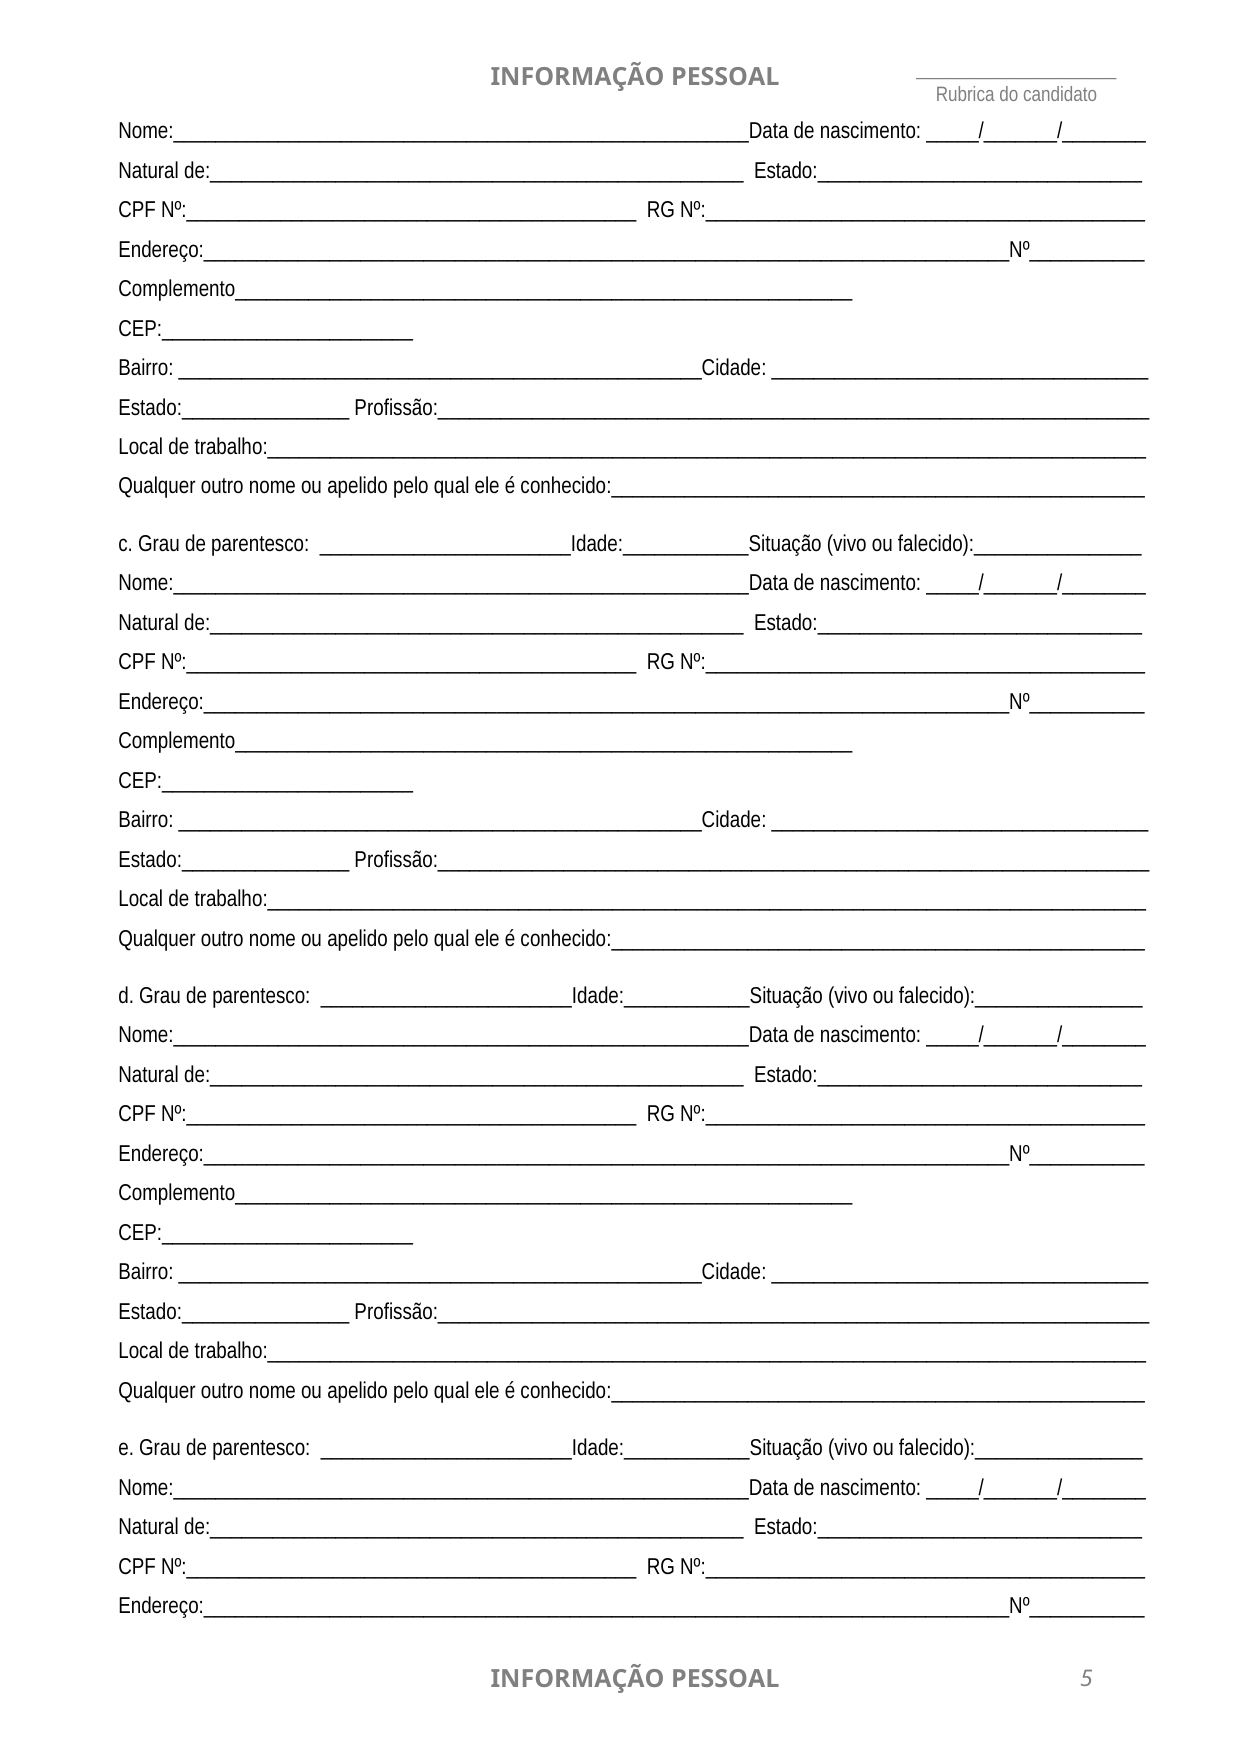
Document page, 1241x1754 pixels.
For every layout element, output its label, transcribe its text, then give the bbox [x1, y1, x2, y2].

text Nome:_______________________________________________________Data de nascimento: _____/_______/________ [118, 1021, 1152, 1048]
text e. Grau de parentesco: ________________________Idade:____________Situação (vivo ou falecido):________________ [118, 1434, 1152, 1461]
text Bairro: __________________________________________________Cidade: ____________________________________ [118, 806, 1152, 832]
text CPF Nº:___________________________________________ RG Nº:__________________________________________ [118, 196, 1152, 222]
text Estado:________________ Profissão:____________________________________________________________________ [118, 846, 1152, 872]
text Local de trabalho:____________________________________________________________________________________ [118, 433, 1152, 459]
text Estado:________________ Profissão:____________________________________________________________________ [118, 1298, 1152, 1324]
text Natural de:___________________________________________________ Estado:_______________________________ [118, 1513, 1152, 1539]
text Qualquer outro nome ou apelido pelo qual ele é conhecido:___________________________________________________ [118, 924, 1152, 951]
text Bairro: __________________________________________________Cidade: ____________________________________ [118, 354, 1152, 380]
text CPF Nº:___________________________________________ RG Nº:__________________________________________ [118, 648, 1152, 674]
text Estado:________________ Profissão:____________________________________________________________________ [118, 393, 1152, 420]
text Natural de:___________________________________________________ Estado:_______________________________ [118, 1061, 1152, 1087]
text Local de trabalho:____________________________________________________________________________________ [118, 1337, 1152, 1364]
text c. Grau de parentesco: ________________________Idade:____________Situação (vivo ou falecido):________________ [118, 530, 1152, 556]
text Endereço:_____________________________________________________________________________Nº___________ [118, 1140, 1152, 1166]
text Complemento___________________________________________________________ CEP:________________________ [118, 275, 1152, 341]
text Nome:_______________________________________________________Data de nascimento: _____/_______/________ [118, 1474, 1152, 1500]
text Natural de:___________________________________________________ Estado:_______________________________ [118, 157, 1152, 183]
text Nome:_______________________________________________________Data de nascimento: _____/_______/________ [118, 569, 1152, 596]
text CPF Nº:___________________________________________ RG Nº:__________________________________________ [118, 1100, 1152, 1127]
text Qualquer outro nome ou apelido pelo qual ele é conhecido:___________________________________________________ [118, 472, 1152, 499]
text Qualquer outro nome ou apelido pelo qual ele é conhecido:___________________________________________________ [118, 1377, 1152, 1403]
text Natural de:___________________________________________________ Estado:_______________________________ [118, 609, 1152, 635]
text Bairro: __________________________________________________Cidade: ____________________________________ [118, 1258, 1152, 1285]
text Endereço:_____________________________________________________________________________Nº___________ [118, 236, 1152, 262]
text Complemento___________________________________________________________ CEP:________________________ [118, 1179, 1152, 1245]
text Endereço:_____________________________________________________________________________Nº___________ [118, 688, 1152, 714]
text d. Grau de parentesco: ________________________Idade:____________Situação (vivo ou falecido):________________ [118, 982, 1152, 1008]
text Endereço:_____________________________________________________________________________Nº___________ [118, 1592, 1152, 1618]
text Nome:_______________________________________________________Data de nascimento: _____/_______/________ [118, 117, 1152, 143]
text Local de trabalho:____________________________________________________________________________________ [118, 885, 1152, 911]
text Complemento___________________________________________________________ CEP:________________________ [118, 727, 1152, 793]
text CPF Nº:___________________________________________ RG Nº:__________________________________________ [118, 1553, 1152, 1579]
